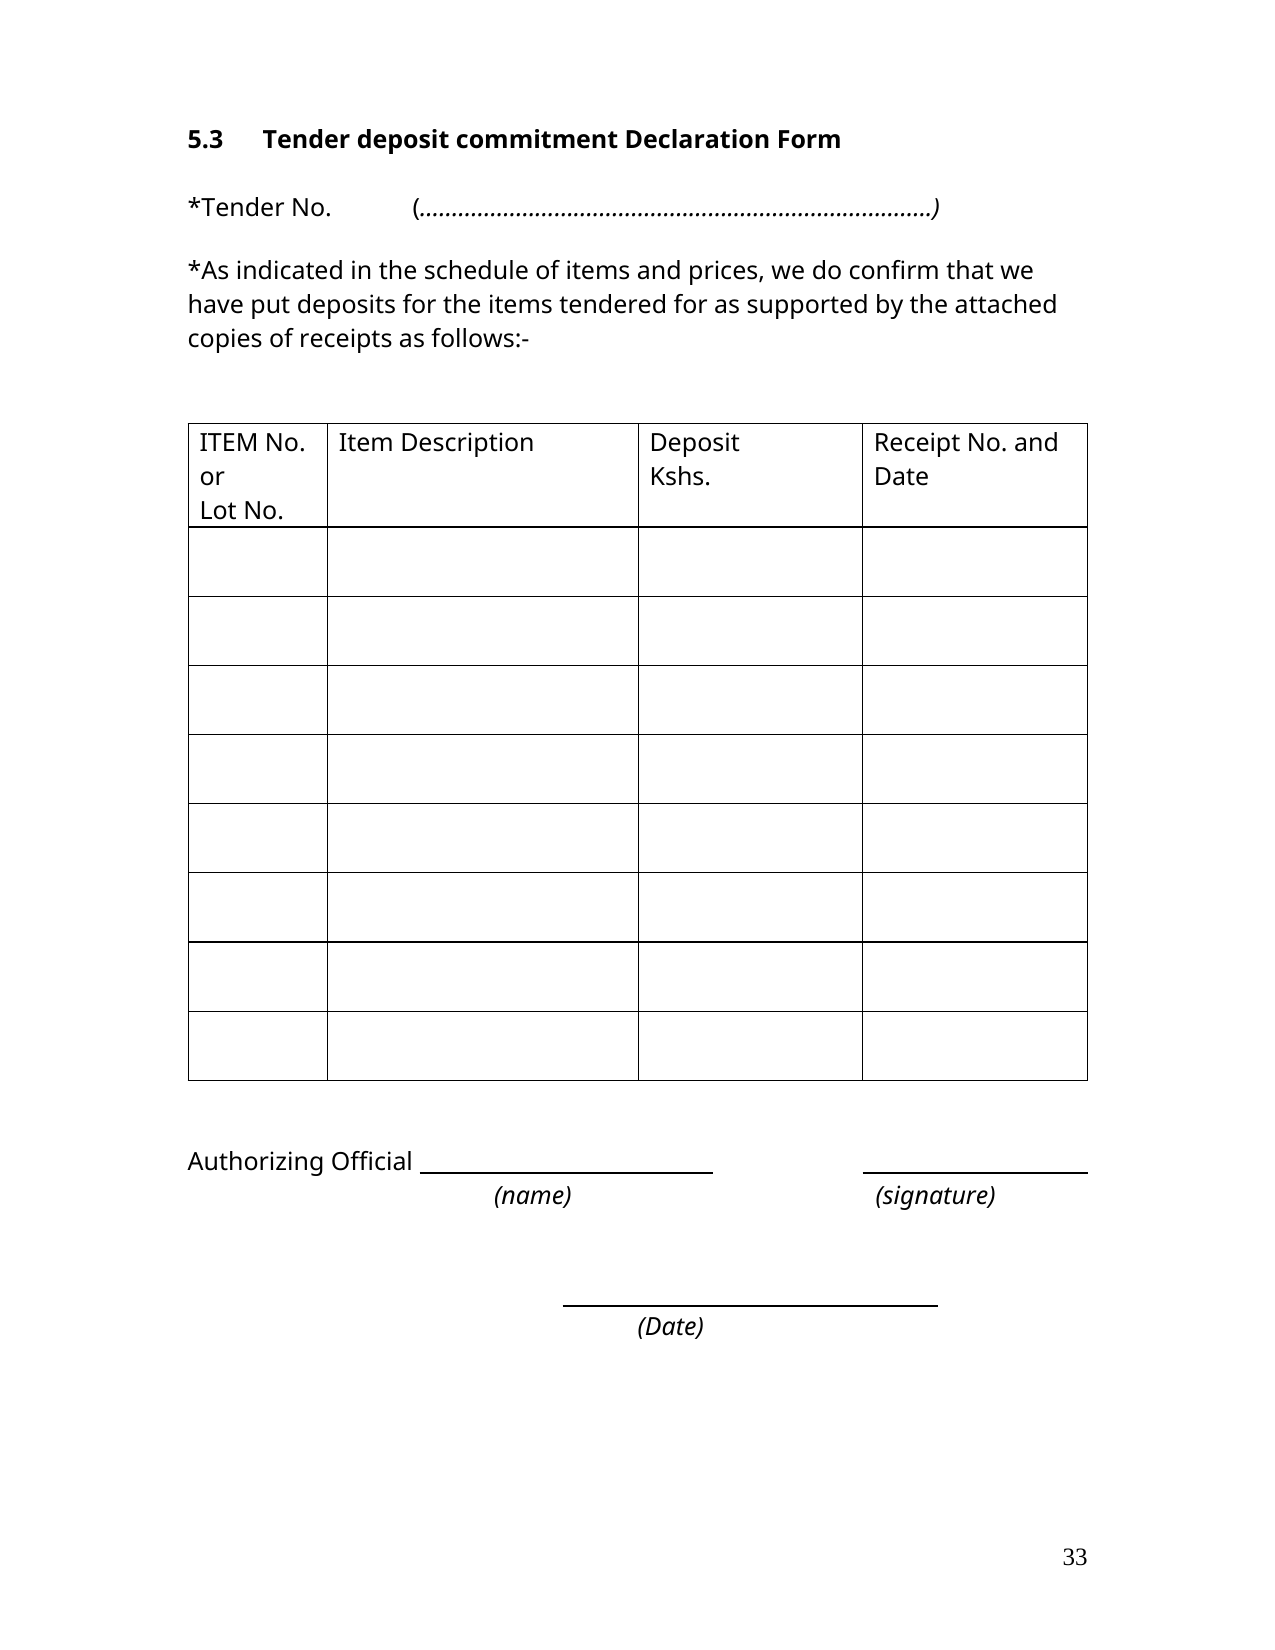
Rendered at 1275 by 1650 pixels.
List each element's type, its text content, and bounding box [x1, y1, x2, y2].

text Authorizing Official [187, 1143, 1087, 1178]
table_cell [328, 735, 638, 803]
text *Tender No. (……………………………………………………………………..) [187, 190, 1087, 224]
table_cell [328, 528, 638, 596]
table_cell [863, 528, 1087, 596]
table_cell [639, 597, 862, 665]
table_cell [328, 666, 638, 734]
table_header Receipt No. and Date [863, 424, 1087, 526]
table_cell [863, 735, 1087, 803]
table_cell [328, 943, 638, 1011]
table_cell [189, 597, 327, 665]
table_header Item Description [328, 424, 638, 526]
table_cell [189, 1012, 327, 1080]
table_cell [639, 666, 862, 734]
table_cell [863, 597, 1087, 665]
table_cell [328, 1012, 638, 1080]
table_cell [189, 804, 327, 872]
table_cell [189, 943, 327, 1011]
table_cell [639, 873, 862, 941]
table_cell [863, 804, 1087, 872]
text *As indicated in the schedule of items and prices, we do confirm that we have put deposits for the items tendered for as supported by the attached copies of receipts as follows:- [187, 253, 1087, 355]
table_cell [639, 1012, 862, 1080]
table_cell [639, 528, 862, 596]
table_header ITEM No. or Lot No. [189, 424, 327, 526]
text (name) (signature) [187, 1178, 1087, 1212]
table_cell [863, 666, 1087, 734]
table_cell [189, 873, 327, 941]
table_cell [189, 528, 327, 596]
table_cell [639, 943, 862, 1011]
table_header Deposit Kshs. [639, 424, 862, 526]
table_cell [328, 804, 638, 872]
subtitle 5.3 Tender deposit commitment Declaration Form [187, 122, 1087, 156]
table_cell [189, 666, 327, 734]
table_cell [639, 804, 862, 872]
text (Date) [187, 1308, 1087, 1343]
table_cell [639, 735, 862, 803]
table_cell [863, 943, 1087, 1011]
table_cell [328, 873, 638, 941]
table_cell [863, 873, 1087, 941]
table_cell [863, 1012, 1087, 1080]
table_cell [328, 597, 638, 665]
table_cell [189, 735, 327, 803]
